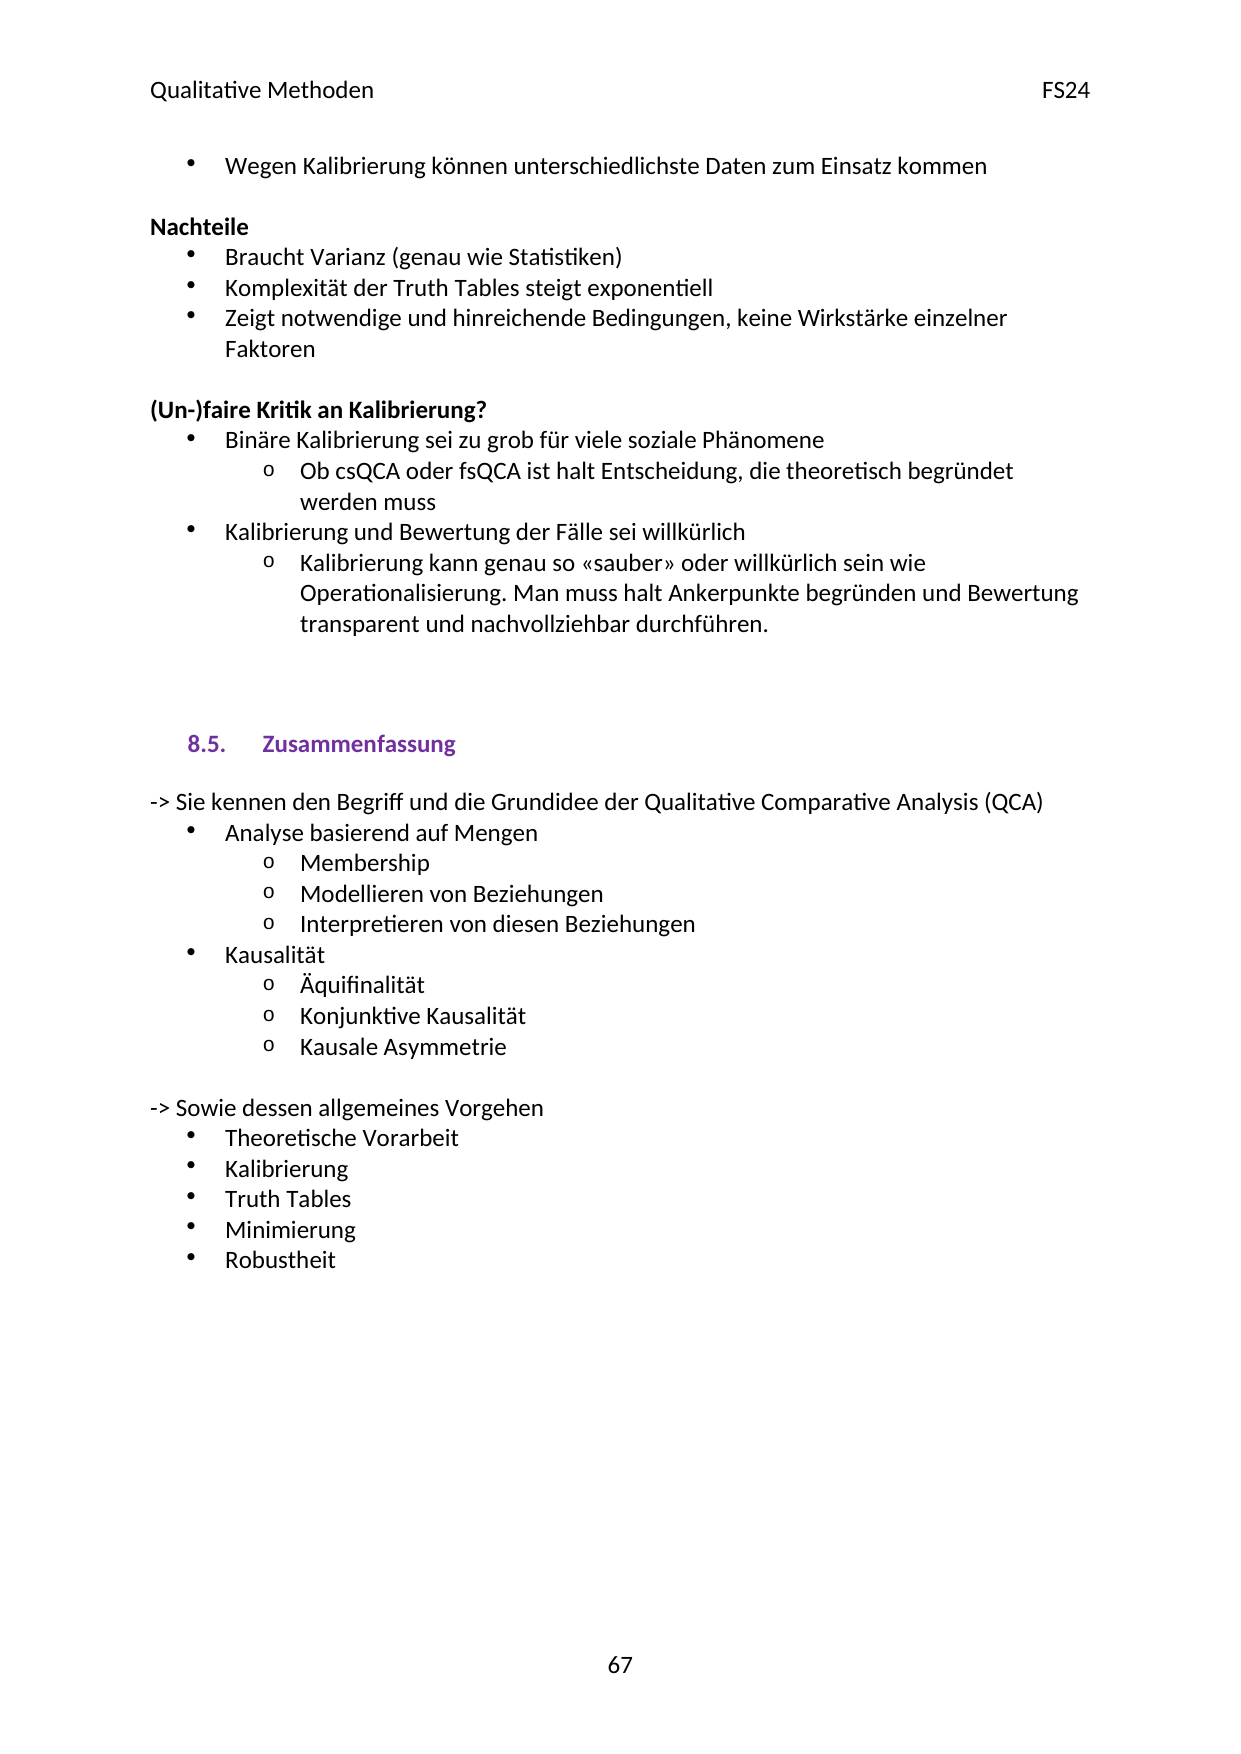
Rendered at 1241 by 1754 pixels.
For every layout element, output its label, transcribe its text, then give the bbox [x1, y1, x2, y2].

list Minimierung [187, 1214, 1090, 1244]
list Ob csQCA oder fsQCA ist halt Entscheidung, die theoretisch begründet werden muss [262, 455, 1090, 516]
list Truth Tables [187, 1183, 1090, 1214]
list Analyse basierend auf Mengen [187, 817, 1090, 847]
list Konjunktive Kausalität [262, 1000, 1090, 1031]
list Braucht Varianz (genau wie Statistiken) [187, 242, 1090, 272]
list Kausale Asymmetrie [262, 1031, 1090, 1061]
list Interpretieren von diesen Beziehungen [262, 908, 1090, 939]
list Theoretische Vorarbeit [187, 1122, 1090, 1153]
list Robustheit [187, 1244, 1090, 1275]
subtitle Zusammenfassung [187, 728, 1090, 759]
text (Un-)faire Kritik an Kalibrierung? [150, 394, 1090, 425]
list Kausalität [187, 939, 1090, 969]
list Kalibrierung und Bewertung der Fälle sei willkürlich [187, 516, 1090, 547]
list Äquifinalität [262, 969, 1090, 1000]
text Nachteile [150, 211, 1090, 242]
list Membership [262, 847, 1090, 878]
text -> Sowie dessen allgemeines Vorgehen [150, 1092, 1090, 1122]
list Kalibrierung [187, 1153, 1090, 1183]
list Komplexität der Truth Tables steigt exponentiell [187, 272, 1090, 303]
list Zeigt notwendige und hinreichende Bedingungen, keine Wirkstärke einzelner Faktoren [187, 303, 1090, 364]
text -> Sie kennen den Begriff und die Grundidee der Qualitative Comparative Analysis (QCA) [150, 786, 1090, 817]
list Wegen Kalibrierung können unterschiedlichste Daten zum Einsatz kommen [187, 150, 1090, 181]
list Binäre Kalibrierung sei zu grob für viele soziale Phänomene [187, 425, 1090, 455]
list Modellieren von Beziehungen [262, 878, 1090, 908]
list Kalibrierung kann genau so «sauber» oder willkürlich sein wie Operationalisierung. Man muss halt Ankerpunkte begründen und Bewertung transparent und nachvollziehbar durchführen. [262, 547, 1090, 638]
